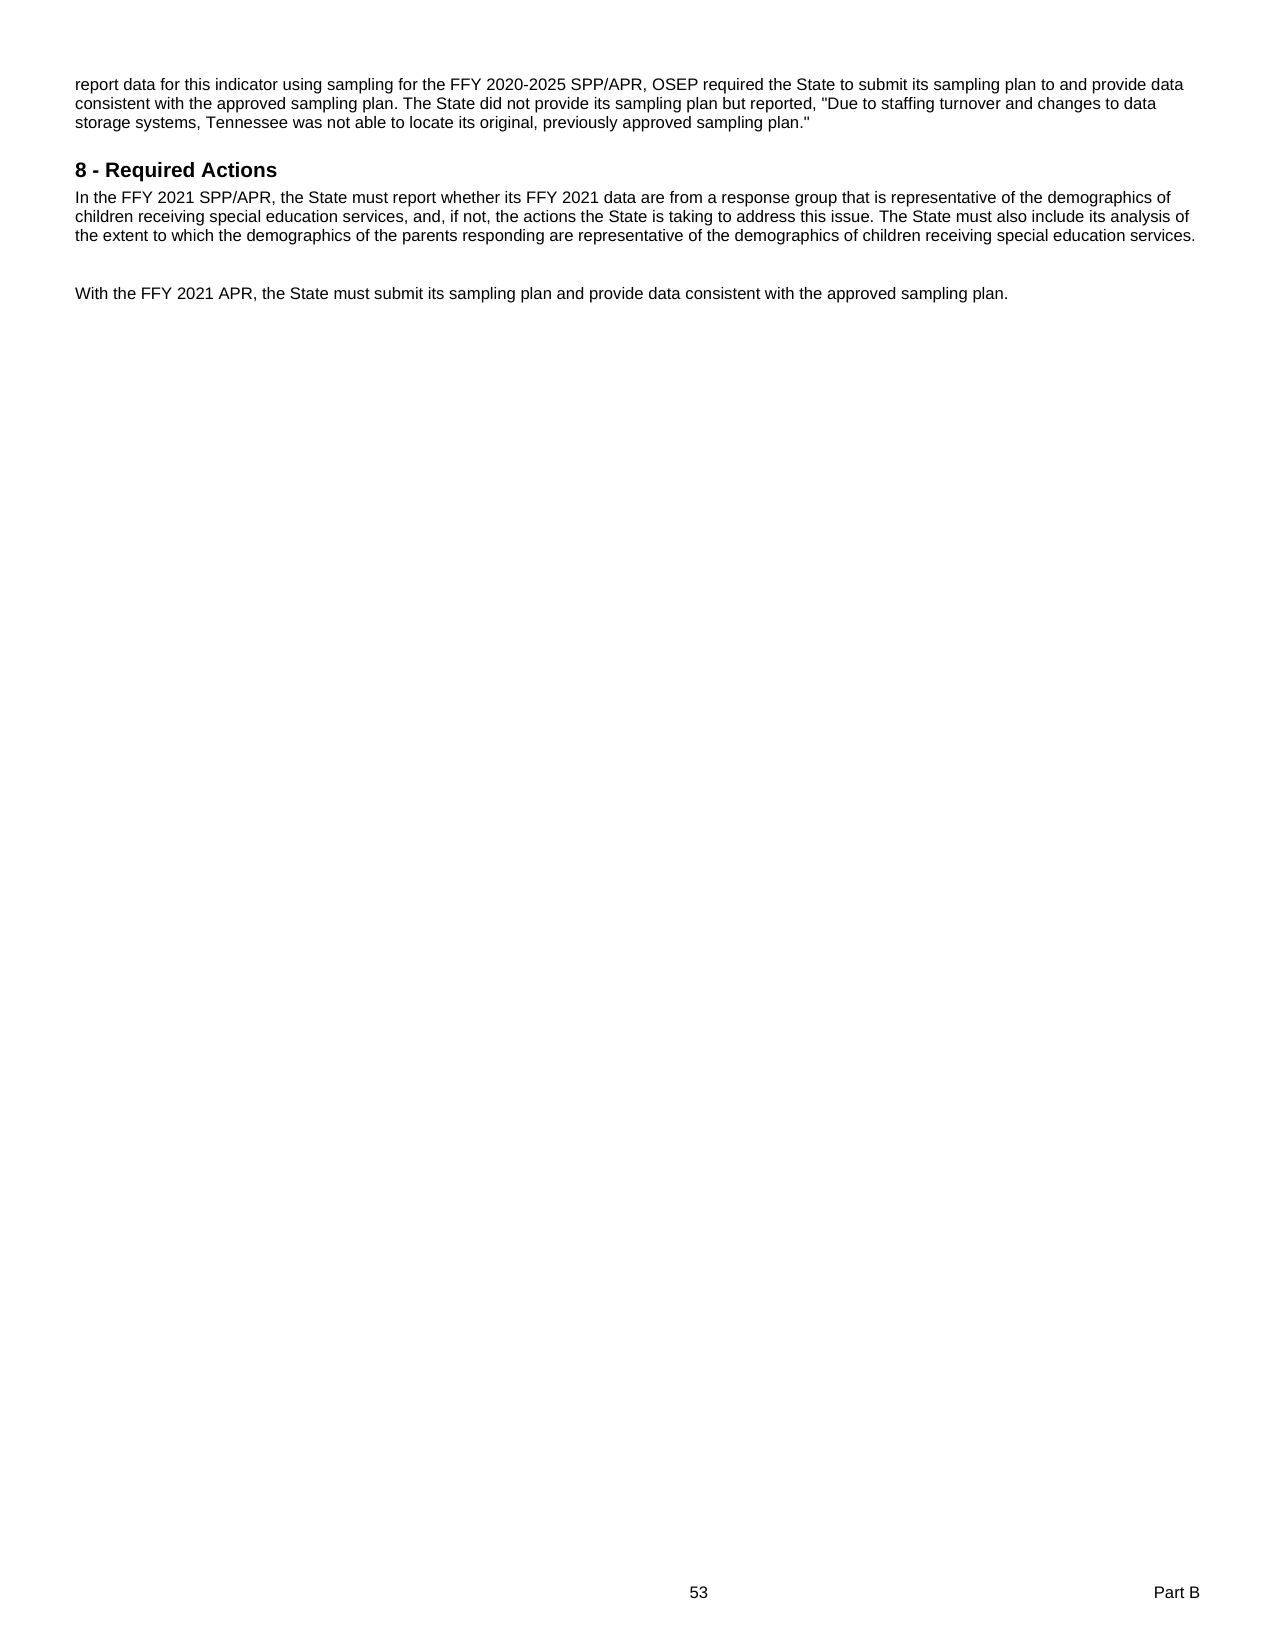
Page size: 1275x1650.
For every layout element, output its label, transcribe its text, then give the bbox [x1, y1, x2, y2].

text In the FFY 2021 SPP/APR, the State must report whether its FFY 2021 data are from a response group that is representative of the demographics of children receiving special education services, and, if not, the actions the State is taking to address this issue. The State must also include its analysis of the extent to which the demographics of the parents responding are representative of the demographics of children receiving special education services. With the FFY 2021 APR, the State must submit its sampling plan and provide data consistent with the approved sampling plan. [75, 188, 1200, 303]
subtitle 8 - Required Actions [75, 157, 1200, 181]
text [75, 75, 1200, 132]
